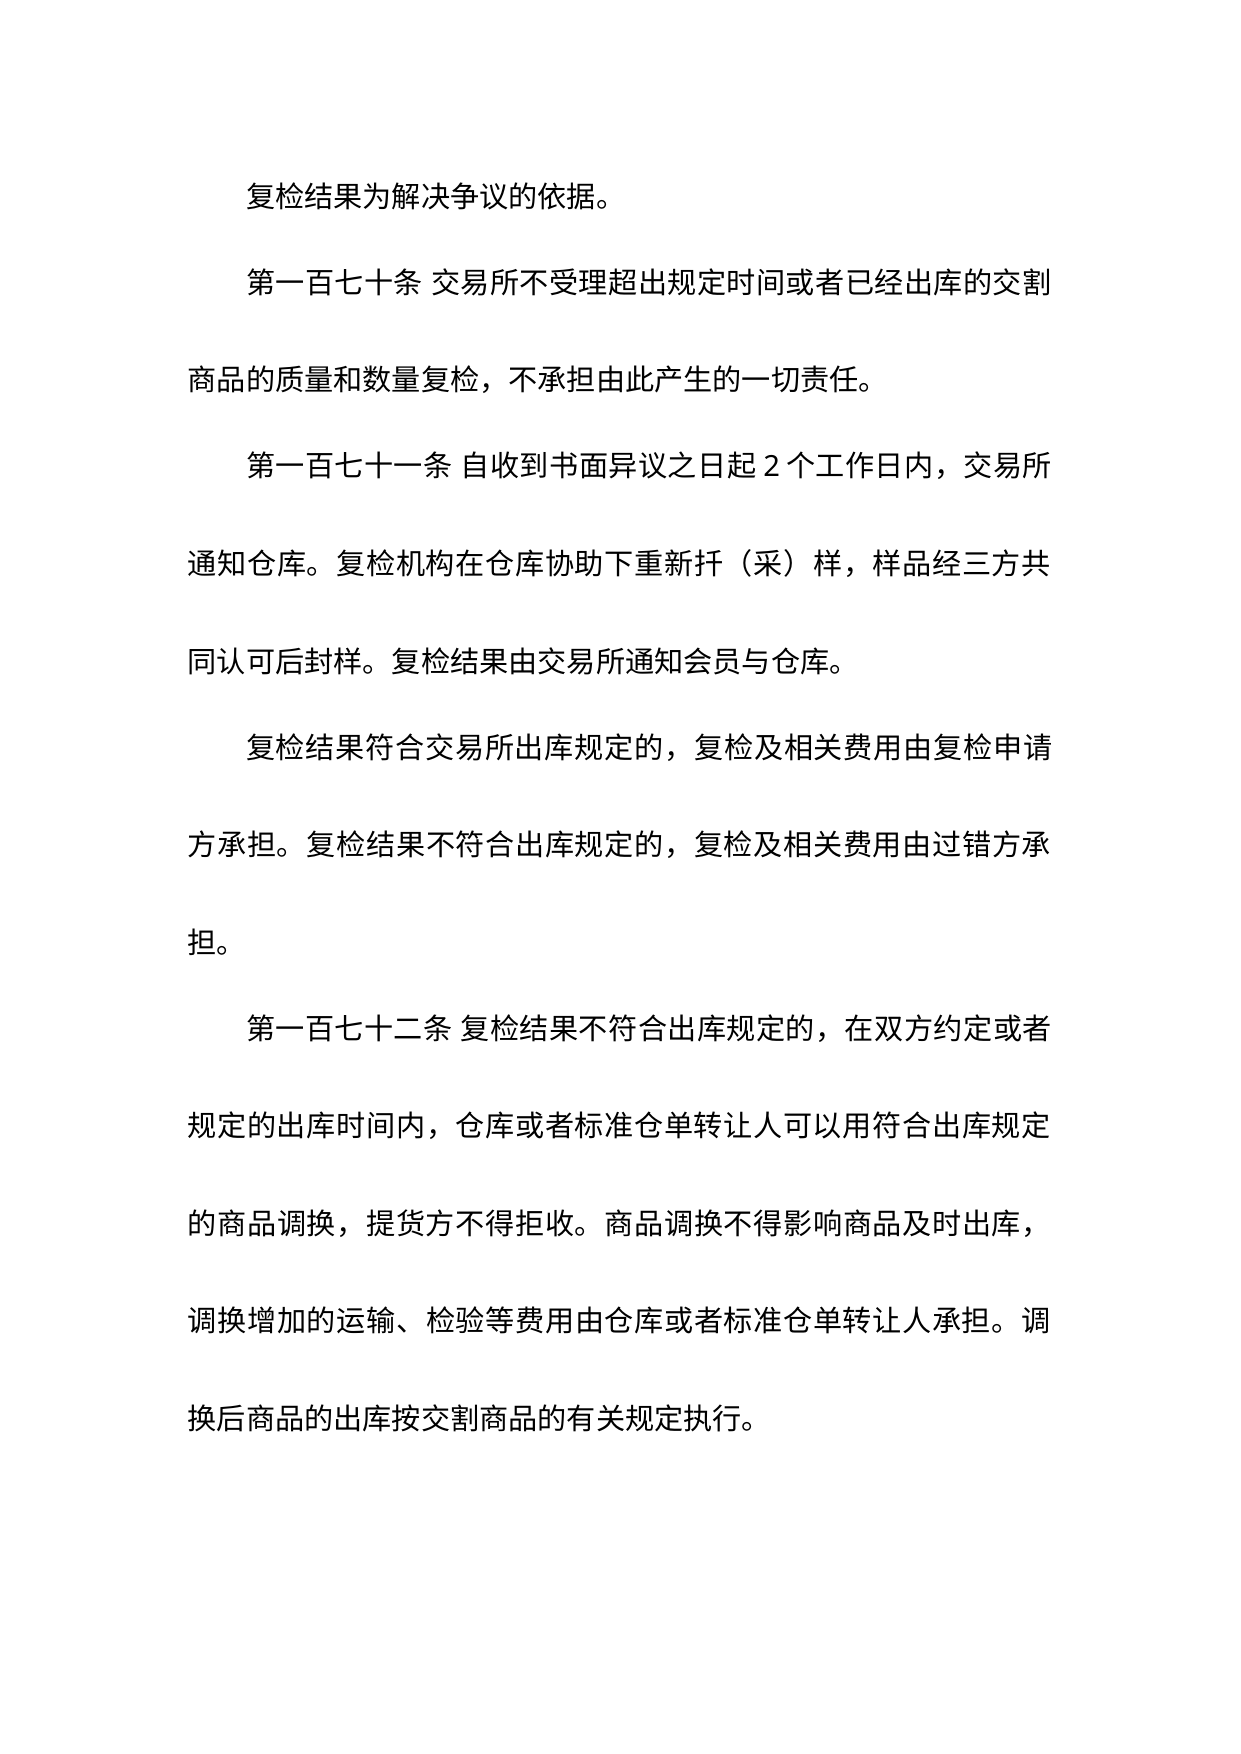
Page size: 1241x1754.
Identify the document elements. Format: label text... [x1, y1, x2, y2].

text 第一百七十二条 复检结果不符合出库规定的，在双方约定或者规定的出库时间内，仓库或者标准仓单转让人可以用符合出库规定的商品调换，提货方不得拒收。商品调换不得影响商品及时出库，调换增加的运输、检验等费用由仓库或者标准仓单转让人承担。调换后商品的出库按交割商品的有关规定执行。 [187, 994, 1053, 1449]
text 第一百七十条 交易所不受理超出规定时间或者已经出库的交割商品的质量和数量复检，不承担由此产生的一切责任。 [187, 248, 1053, 411]
text 复检结果符合交易所出库规定的，复检及相关费用由复检申请方承担。复检结果不符合出库规定的，复检及相关费用由过错方承担。 [187, 713, 1053, 973]
text 复检结果为解决争议的依据。 [187, 162, 1053, 227]
text 第一百七十一条 自收到书面异议之日起2个工作日内，交易所通知仓库。复检机构在仓库协助下重新扦（采）样，样品经三方共同认可后封样。复检结果由交易所通知会员与仓库。 [187, 432, 1053, 692]
